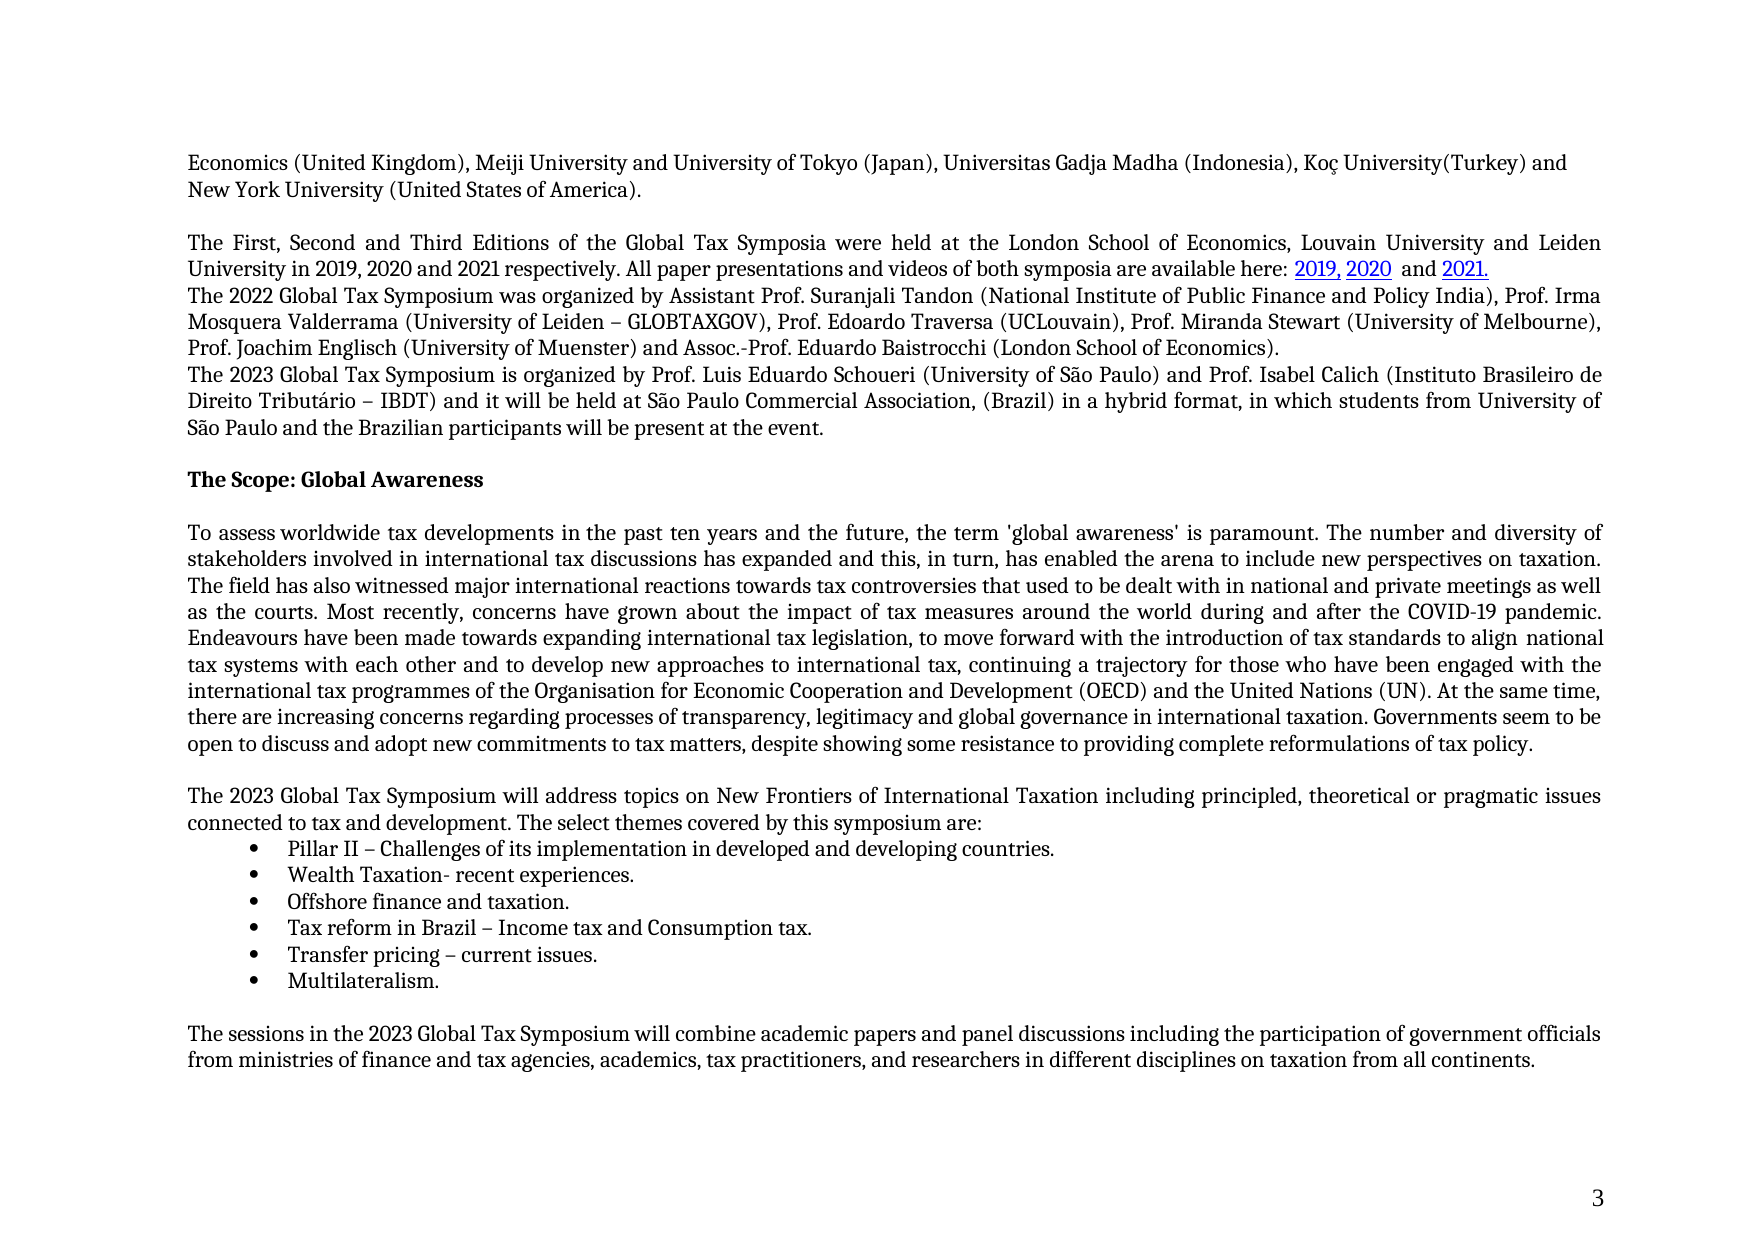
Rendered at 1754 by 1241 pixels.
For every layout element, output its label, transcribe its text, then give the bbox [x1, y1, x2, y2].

list Offshore finance and taxation. [250, 889, 1604, 915]
list Tax reform in Brazil – Income tax and Consumption tax. [250, 915, 1604, 941]
list Transfer pricing – current issues. [250, 941, 1604, 968]
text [187, 150, 1604, 203]
text The 2023 Global Tax Symposium will address topics on New Frontiers of International Taxation including principled, theoretical or pragmatic issues connected to tax and development. The select themes covered by this symposium are: [187, 783, 1604, 836]
text The 2023 Global Tax Symposium is organized by Prof. Luis Eduardo Schoueri (University of São Paulo) and Prof. Isabel Calich (Instituto Brasileiro de Direito Tributário – IBDT) and it will be held at São Paulo Commercial Association, (Brazil) in a hybrid format, in which students from University of São Paulo and the Brazilian participants will be present at the event. [187, 362, 1604, 441]
text The Scope: Global Awareness [187, 467, 1604, 493]
text The 2022 Global Tax Symposium was organized by Assistant Prof. Suranjali Tandon (National Institute of Public Finance and Policy India), Prof. Irma Mosquera Valderrama (University of Leiden – GLOBTAXGOV), Prof. Edoardo Traversa (UCLouvain), Prof. Miranda Stewart (University of Melbourne), Prof. Joachim Englisch (University of Muenster) and Assoc.-Prof. Eduardo Baistrocchi (London School of Economics). [187, 282, 1604, 362]
list Multilateralism. [250, 968, 1604, 994]
list Wealth Taxation- recent experiences. [250, 862, 1604, 889]
list Pillar II – Challenges of its implementation in developed and developing countries. [250, 836, 1604, 862]
text To assess worldwide tax developments in the past ten years and the future, the term 'global awareness' is paramount. The number and diversity of stakeholders involved in international tax discussions has expanded and this, in turn, has enabled the arena to include new perspectives on taxation. The field has also witnessed major international reactions towards tax controversies that used to be dealt with in national and private meetings as well as the courts. Most recently, concerns have grown about the impact of tax measures around the world during and after the COVID-19 pandemic. Endeavours have been made towards expanding international tax legislation, to move forward with the introduction of tax standards to align national tax systems with each other and to develop new approaches to international tax, continuing a trajectory for those who have been engaged with the international tax programmes of the Organisation for Economic Cooperation and Development (OECD) and the United Nations (UN). At the same time, there are increasing concerns regarding processes of transparency, legitimacy and global governance in international taxation. Governments seem to be open to discuss and adopt new commitments to tax matters, despite showing some resistance to providing complete reformulations of tax policy. [187, 520, 1604, 757]
text The First, Second and Third Editions of the Global Tax Symposia were held at the London School of Economics, Louvain University and Leiden University in 2019, 2020 and 2021 respectively. All paper presentations and videos of both symposia are available here: 2019, 2020 and 2021. [187, 230, 1604, 282]
text The sessions in the 2023 Global Tax Symposium will combine academic papers and panel discussions including the participation of government officials from ministries of finance and tax agencies, academics, tax practitioners, and researchers in different disciplines on taxation from all continents. [187, 1020, 1604, 1073]
